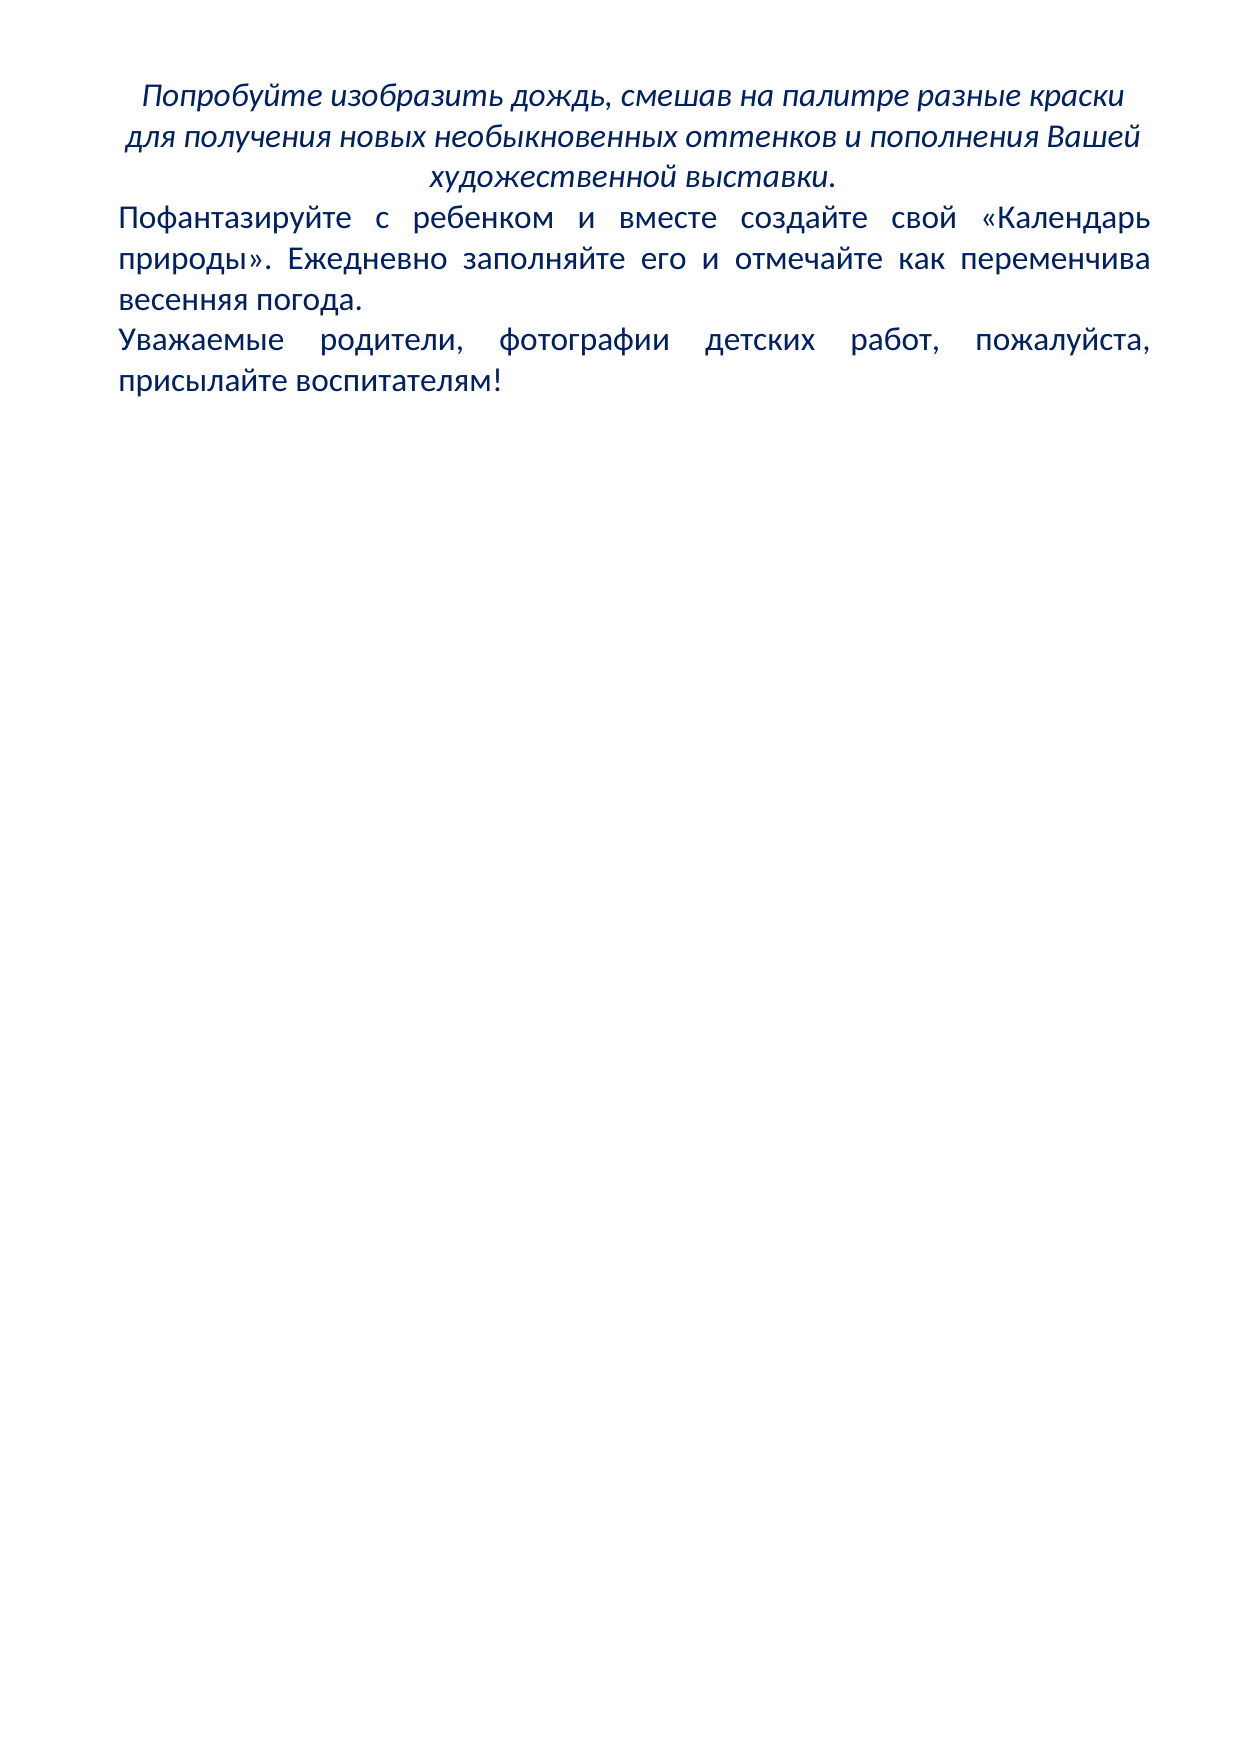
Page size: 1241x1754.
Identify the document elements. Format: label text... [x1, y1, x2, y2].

text Попробуйте изобразить дождь, смешав на палитре разные краски для получения новых необыкновенных оттенков и пополнения Вашей художественной выставки. [118, 74, 1152, 196]
text Пофантазируйте с ребенком и вместе создайте свой «Календарь природы». Ежедневно заполняйте его и отмечайте как переменчива весенняя погода. [118, 196, 1152, 318]
text Уважаемые родители, фотографии детских работ, пожалуйста, присылайте воспитателям! [118, 318, 1152, 400]
